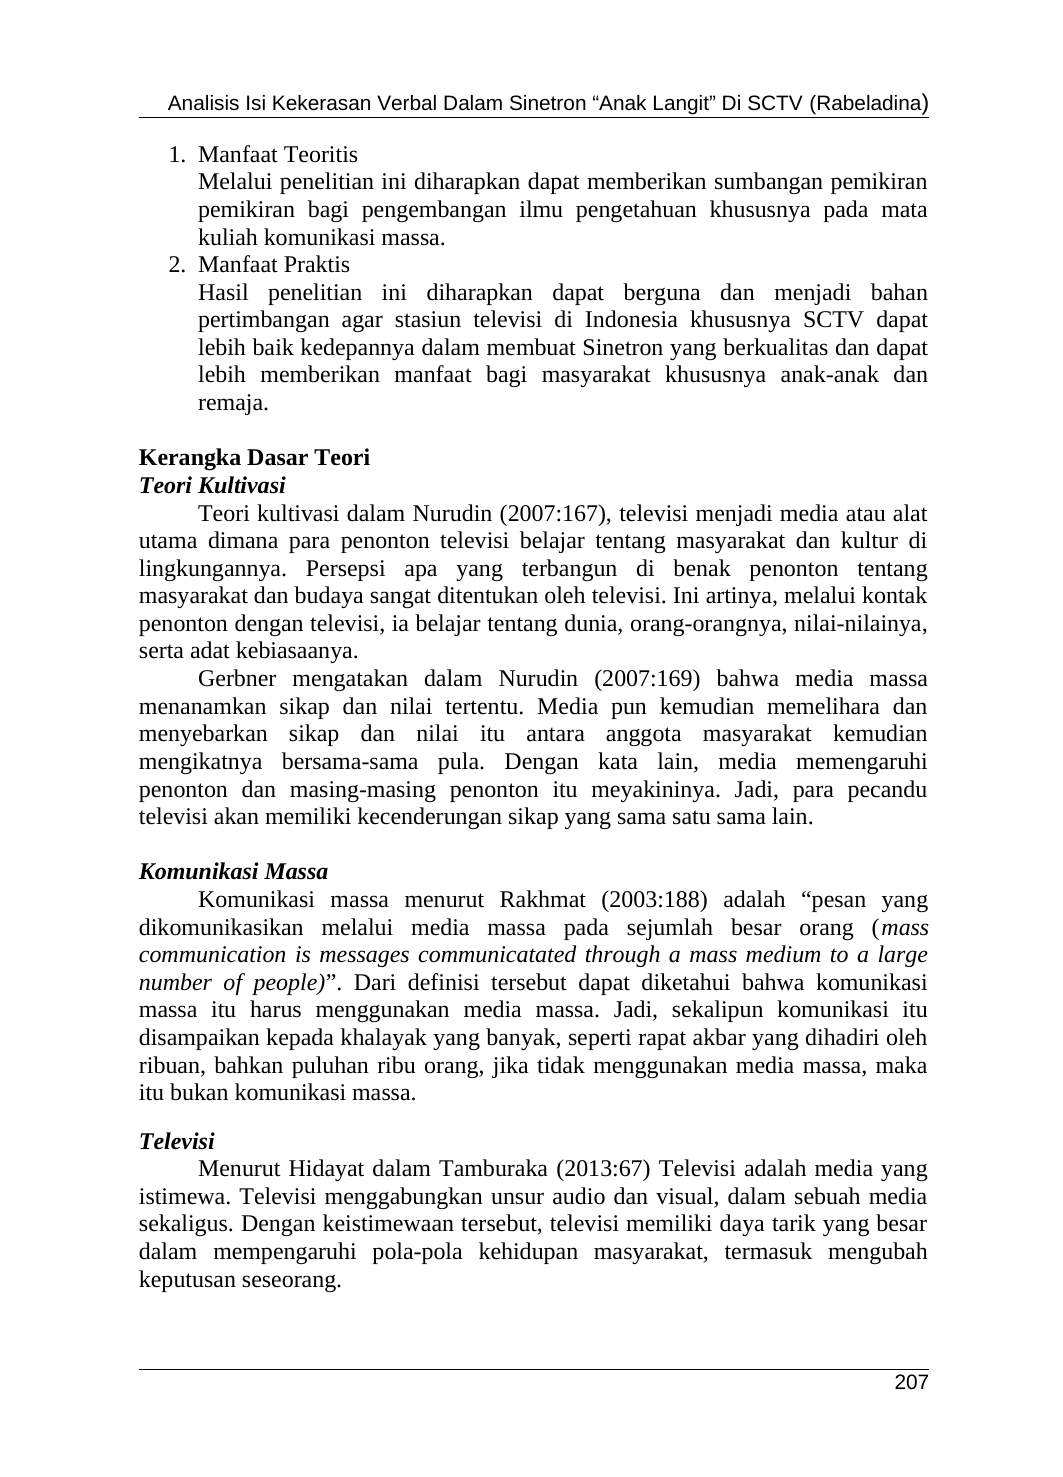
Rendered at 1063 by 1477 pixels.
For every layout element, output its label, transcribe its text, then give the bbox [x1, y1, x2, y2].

text Kerangka Dasar Teori [139, 443, 929, 471]
text Teori kultivasi dalam Nurudin (2007:167), televisi menjadi media atau alat utama dimana para penonton televisi belajar tentang masyarakat dan kultur di lingkungannya. Persepsi apa yang terbangun di benak penonton tentang masyarakat dan budaya sangat ditentukan oleh televisi. Ini artinya, melalui kontak penonton dengan televisi, ia belajar tentang dunia, orang-orangnya, nilai-nilainya, serta adat kebiasaanya. [139, 498, 929, 664]
list Komunikasi massa menurut Rakhmat (2003:188) adalah “pesan yang dikomunikasikan melalui media massa pada sejumlah besar orang (mass communication is messages communicatated through a mass medium to a large number of people)”. Dari definisi tersebut dapat diketahui bahwa komunikasi massa itu harus menggunakan media massa. Jadi, sekalipun komunikasi itu disampaikan kepada khalayak yang banyak, seperti rapat akbar yang dihadiri oleh ribuan, bahkan puluhan ribu orang, jika tidak menggunakan media massa, maka itu bukan komunikasi massa. [139, 885, 929, 1106]
list Manfaat Teoritis [168, 140, 929, 167]
list Manfaat Praktis [168, 250, 929, 278]
text Komunikasi Massa [139, 857, 929, 885]
text Gerbner mengatakan dalam Nurudin (2007:169) bahwa media massa menanamkan sikap dan nilai tertentu. Media pun kemudian memelihara dan menyebarkan sikap dan nilai itu antara anggota masyarakat kemudian mengikatnya bersama-sama pula. Dengan kata lain, media memengaruhi penonton dan masing-masing penonton itu meyakininya. Jadi, para pecandu televisi akan memiliki kecenderungan sikap yang sama satu sama lain. [139, 664, 929, 830]
text Televisi [139, 1127, 929, 1154]
list Hasil penelitian ini diharapkan dapat berguna dan menjadi bahan pertimbangan agar stasiun televisi di Indonesia khususnya SCTV dapat lebih baik kedepannya dalam membuat Sinetron yang berkualitas dan dapat lebih memberikan manfaat bagi masyarakat khususnya anak-anak dan remaja. [198, 278, 929, 416]
list Menurut Hidayat dalam Tamburaka (2013:67) Televisi adalah media yang istimewa. Televisi menggabungkan unsur audio dan visual, dalam sebuah media sekaligus. Dengan keistimewaan tersebut, televisi memiliki daya tarik yang besar dalam mempengaruhi pola-pola kehidupan masyarakat, termasuk mengubah keputusan seseorang. [139, 1154, 929, 1292]
list Melalui penelitian ini diharapkan dapat memberikan sumbangan pemikiran pemikiran bagi pengembangan ilmu pengetahuan khususnya pada mata kuliah komunikasi massa. [198, 167, 929, 250]
text Teori Kultivasi [139, 471, 929, 498]
